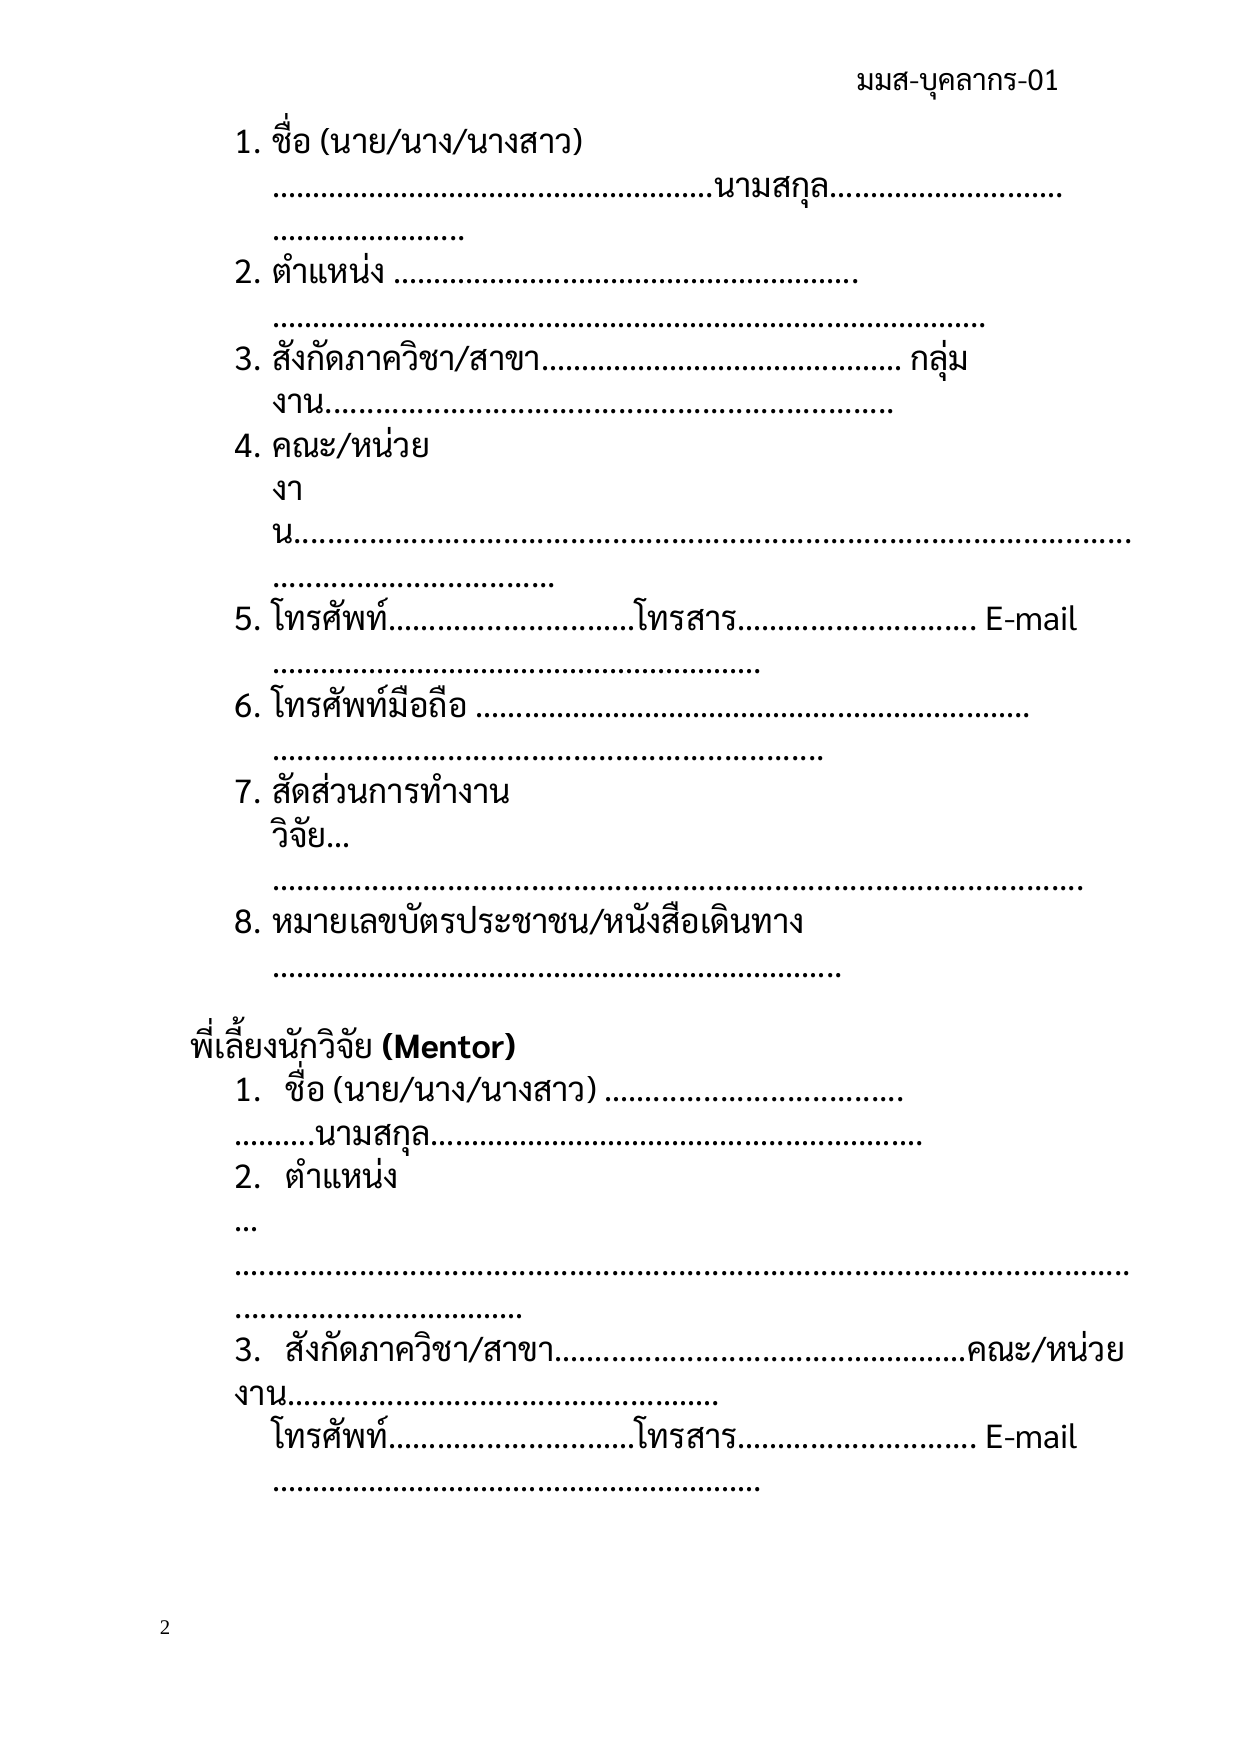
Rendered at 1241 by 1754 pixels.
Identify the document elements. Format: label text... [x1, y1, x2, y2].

list หมายเลขบัตรประชาชน/หนังสือเดินทาง …………………………………………………………….. [234, 898, 1137, 985]
list คณะ/หน่วยงาน..............................................................................................................…..................... [234, 421, 1137, 595]
text พี่เลี้ยงนักวิจัย (Mentor) [159, 1023, 1137, 1066]
list โทรศัพท์มือถือ …………………………………………………….……..…............................................................... [234, 681, 1137, 768]
list ตำแหน่ง ………………………………………………….…………………………………………………………………………….. [234, 248, 1137, 335]
text 3. สังกัดภาควิชา/สาขา…….............................……………คณะ/หน่วยงาน…..........................................……. [234, 1326, 1137, 1413]
list สัดส่วนการทำงานวิจัย…….............................................................................................. [234, 768, 1137, 898]
text 2. ตำแหน่ง ……..............................................................................................................................….……… [234, 1153, 1137, 1326]
list ชื่อ (นาย/นาง/นางสาว) ……………………………………………….นามสกุล………………….…….…………………... [234, 118, 1137, 248]
text โทรศัพท์………...............……โทรสาร……….................... E-mail ……………………………………………………. [272, 1413, 1137, 1499]
list โทรศัพท์………...............……โทรสาร……….................... E-mail ……………………………………………………. [234, 595, 1137, 681]
text 1. ชื่อ (นาย/นาง/นางสาว) ……..............................……….นามสกุล……………………………………...…..….……. [234, 1066, 1137, 1153]
list สังกัดภาควิชา/สาขา……………………………………… กลุ่มงาน.................................................................... [234, 335, 1137, 421]
